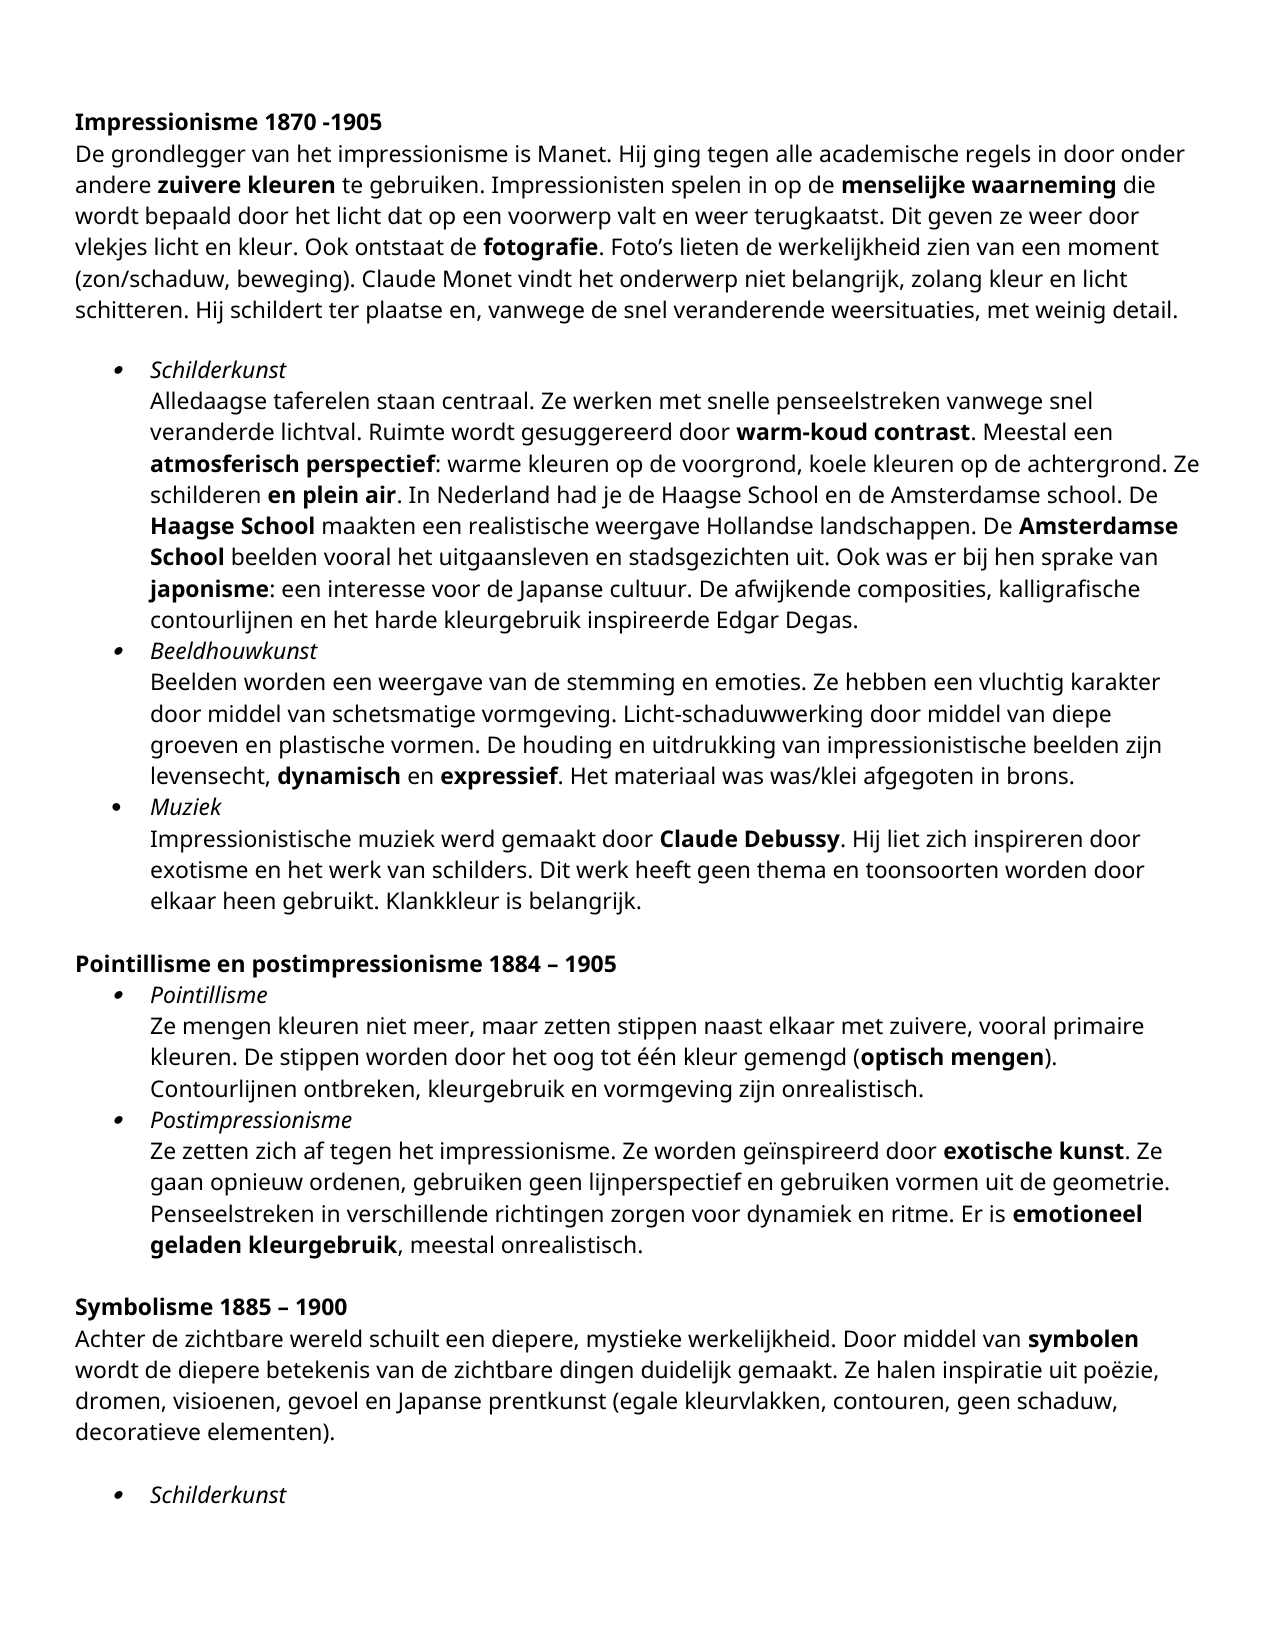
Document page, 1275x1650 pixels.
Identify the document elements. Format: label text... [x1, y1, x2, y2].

text Ze zetten zich af tegen het impressionisme. Ze worden geïnspireerd door exotische kunst. Ze gaan opnieuw ordenen, gebruiken geen lijnperspectief en gebruiken vormen uit de geometrie. Penseelstreken in verschillende richtingen zorgen voor dynamiek en ritme. Er is emotioneel geladen kleurgebruik, meestal onrealistisch. [150, 1135, 1200, 1260]
list Schilderkunst [112, 354, 1200, 385]
text Beelden worden een weergave van de stemming en emoties. Ze hebben een vluchtig karakter door middel van schetsmatige vormgeving. Licht-schaduwwerking door middel van diepe groeven en plastische vormen. De houding en uitdrukking van impressionistische beelden zijn levensecht, dynamisch en expressief. Het materiaal was was/klei afgegoten in brons. [150, 666, 1200, 791]
text Symbolisme 1885 – 1900 [75, 1291, 1200, 1322]
text Impressionistische muziek werd gemaakt door Claude Debussy. Hij liet zich inspireren door exotisme en het werk van schilders. Dit werk heeft geen thema en toonsoorten worden door elkaar heen gebruikt. Klankkleur is belangrijk. [150, 822, 1200, 916]
text De grondlegger van het impressionisme is Manet. Hij ging tegen alle academische regels in door onder andere zuivere kleuren te gebruiken. Impressionisten spelen in op de menselijke waarneming die wordt bepaald door het licht dat op een voorwerp valt en weer terugkaatst. Dit geven ze weer door vlekjes licht en kleur. Ook ontstaat de fotografie. Foto’s lieten de werkelijkheid zien van een moment (zon/schaduw, beweging). Claude Monet vindt het onderwerp niet belangrijk, zolang kleur en licht schitteren. Hij schildert ter plaatse en, vanwege de snel veranderende weersituaties, met weinig detail. [75, 137, 1200, 325]
text Achter de zichtbare wereld schuilt een diepere, mystieke werkelijkheid. Door middel van symbolen wordt de diepere betekenis van de zichtbare dingen duidelijk gemaakt. Ze halen inspiratie uit poëzie, dromen, visioenen, gevoel en Japanse prentkunst (egale kleurvlakken, contouren, geen schaduw, decoratieve elementen). [75, 1322, 1200, 1447]
text Impressionisme 1870 -1905 [75, 106, 1200, 137]
text Pointillisme en postimpressionisme 1884 – 1905 [75, 947, 1200, 979]
list Muziek [112, 791, 1200, 822]
list Pointillisme [112, 979, 1200, 1010]
list Beeldhouwkunst [112, 635, 1200, 666]
text Ze mengen kleuren niet meer, maar zetten stippen naast elkaar met zuivere, vooral primaire kleuren. De stippen worden door het oog tot één kleur gemengd (optisch mengen). Contourlijnen ontbreken, kleurgebruik en vormgeving zijn onrealistisch. [150, 1010, 1200, 1104]
list Postimpressionisme [112, 1104, 1200, 1135]
text Alledaagse taferelen staan centraal. Ze werken met snelle penseelstreken vanwege snel veranderde lichtval. Ruimte wordt gesuggereerd door warm-koud contrast. Meestal een atmosferisch perspectief: warme kleuren op de voorgrond, koele kleuren op de achtergrond. Ze schilderen en plein air. In Nederland had je de Haagse School en de Amsterdamse school. De Haagse School maakten een realistische weergave Hollandse landschappen. De Amsterdamse School beelden vooral het uitgaansleven en stadsgezichten uit. Ook was er bij hen sprake van japonisme: een interesse voor de Japanse cultuur. De afwijkende composities, kalligrafische contourlijnen en het harde kleurgebruik inspireerde Edgar Degas. [150, 385, 1200, 635]
list Schilderkunst [112, 1479, 1200, 1510]
